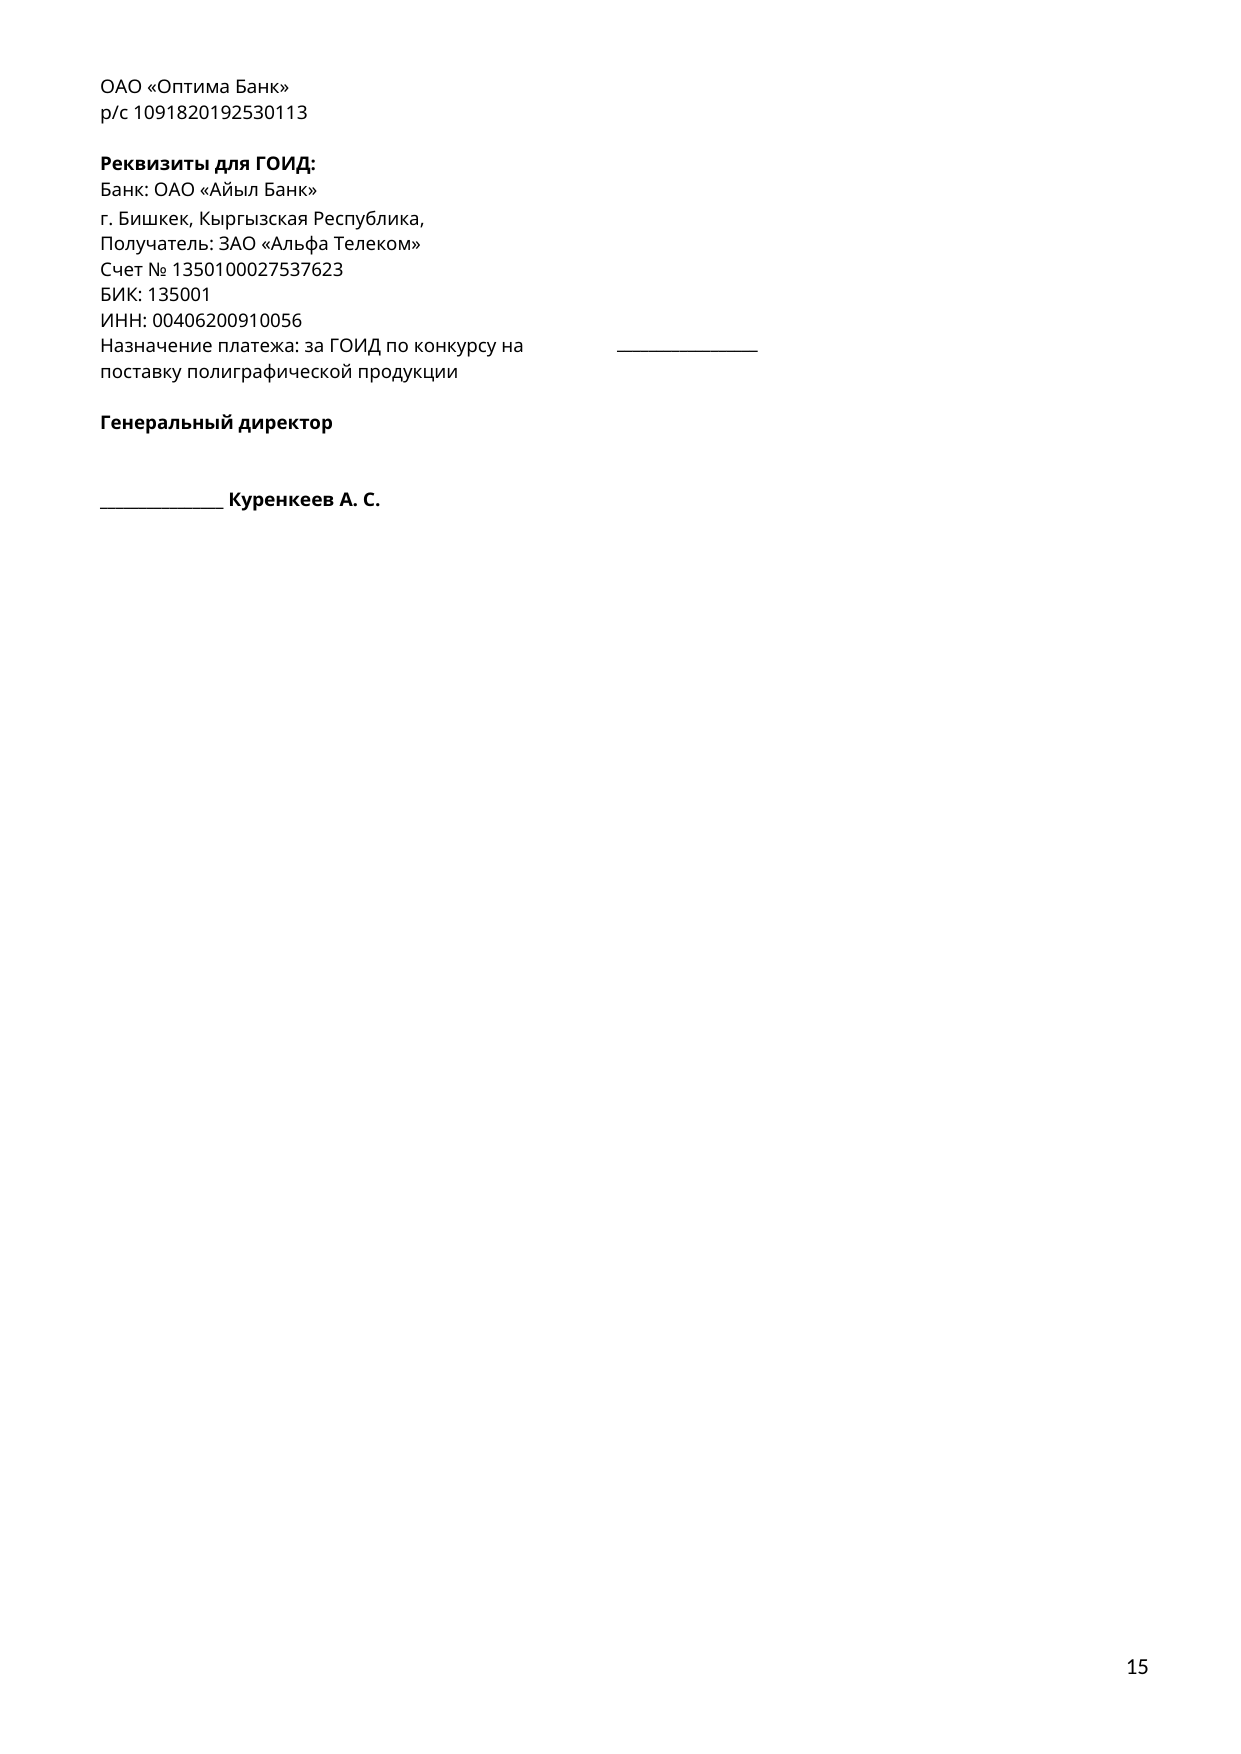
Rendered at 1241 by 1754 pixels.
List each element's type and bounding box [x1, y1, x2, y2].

table_header [606, 74, 1167, 511]
table_header [89, 74, 606, 511]
